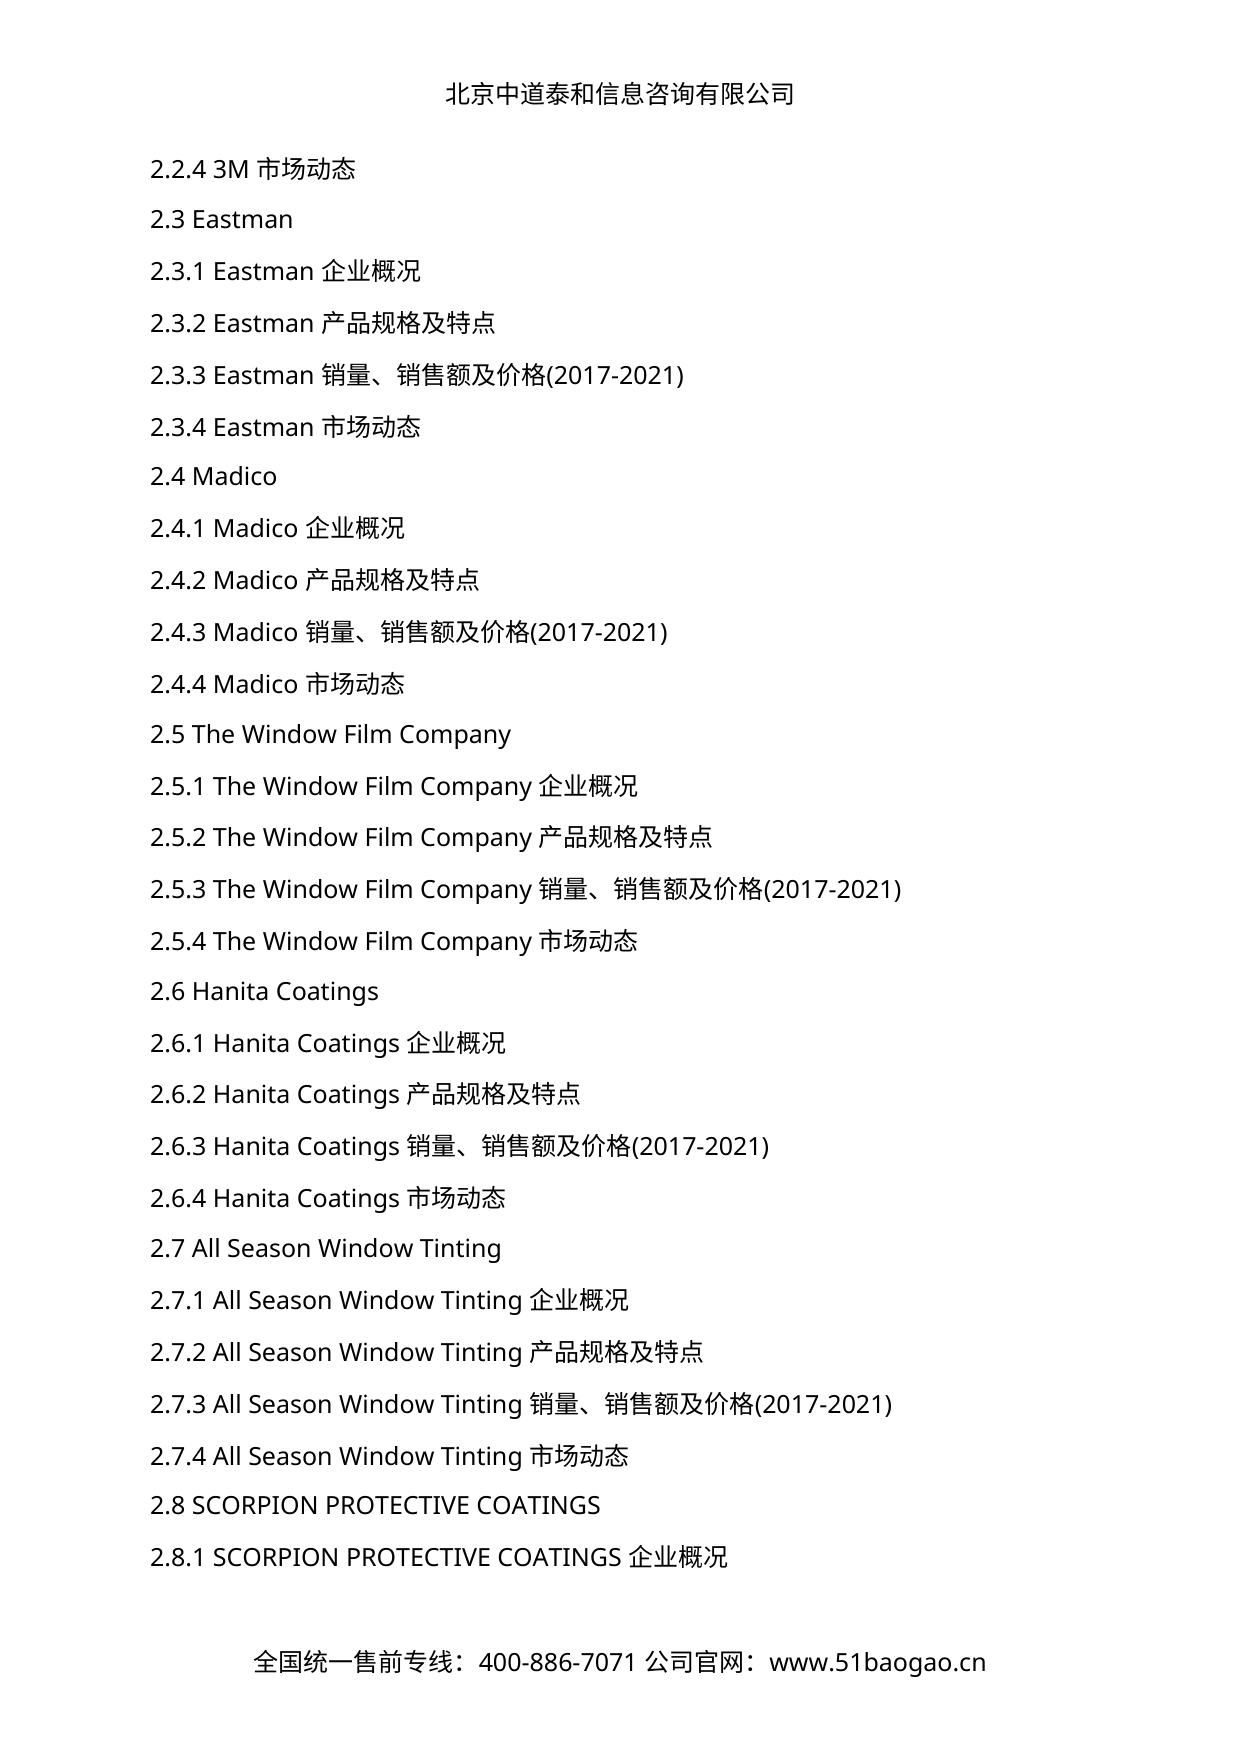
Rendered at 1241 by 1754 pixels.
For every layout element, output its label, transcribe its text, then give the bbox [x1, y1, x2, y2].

text 2.3.4 Eastman 市场动态 [150, 407, 1090, 443]
text 2.6.1 Hanita Coatings 企业概况 [150, 1023, 1090, 1059]
text 2.6 Hanita Coatings [150, 973, 1090, 1007]
text 2.8 SCORPION PROTECTIVE COATINGS [150, 1488, 1090, 1522]
text 2.4 Madico [150, 459, 1090, 493]
text 2.4.3 Madico 销量、销售额及价格(2017-2021) [150, 612, 1090, 649]
text 2.5.1 The Window Film Company 企业概况 [150, 766, 1090, 802]
text 2.6.2 Hanita Coatings 产品规格及特点 [150, 1075, 1090, 1111]
text 2.7.4 All Season Window Tinting 市场动态 [150, 1436, 1090, 1472]
text 2.5.3 The Window Film Company 销量、销售额及价格(2017-2021) [150, 870, 1090, 906]
text 2.3.3 Eastman 销量、销售额及价格(2017-2021) [150, 355, 1090, 392]
text 2.4.2 Madico 产品规格及特点 [150, 561, 1090, 597]
text 2.7.3 All Season Window Tinting 销量、销售额及价格(2017-2021) [150, 1384, 1090, 1420]
text 2.8.1 SCORPION PROTECTIVE COATINGS 企业概况 [150, 1537, 1090, 1574]
text 2.5.4 The Window Film Company 市场动态 [150, 922, 1090, 958]
text 2.3 Eastman [150, 202, 1090, 236]
text 2.7.1 All Season Window Tinting 企业概况 [150, 1280, 1090, 1317]
text 2.7.2 All Season Window Tinting 产品规格及特点 [150, 1332, 1090, 1368]
text 2.2.4 3M 市场动态 [150, 150, 1090, 186]
text 2.7 All Season Window Tinting [150, 1231, 1090, 1265]
text 2.3.1 Eastman 企业概况 [150, 252, 1090, 288]
text 2.6.3 Hanita Coatings 销量、销售额及价格(2017-2021) [150, 1127, 1090, 1163]
text 2.3.2 Eastman 产品规格及特点 [150, 303, 1090, 340]
text 2.5 The Window Film Company [150, 716, 1090, 750]
text 2.4.1 Madico 企业概况 [150, 509, 1090, 545]
text 2.6.4 Hanita Coatings 市场动态 [150, 1179, 1090, 1215]
text 2.5.2 The Window Film Company 产品规格及特点 [150, 818, 1090, 854]
text 2.4.4 Madico 市场动态 [150, 664, 1090, 701]
